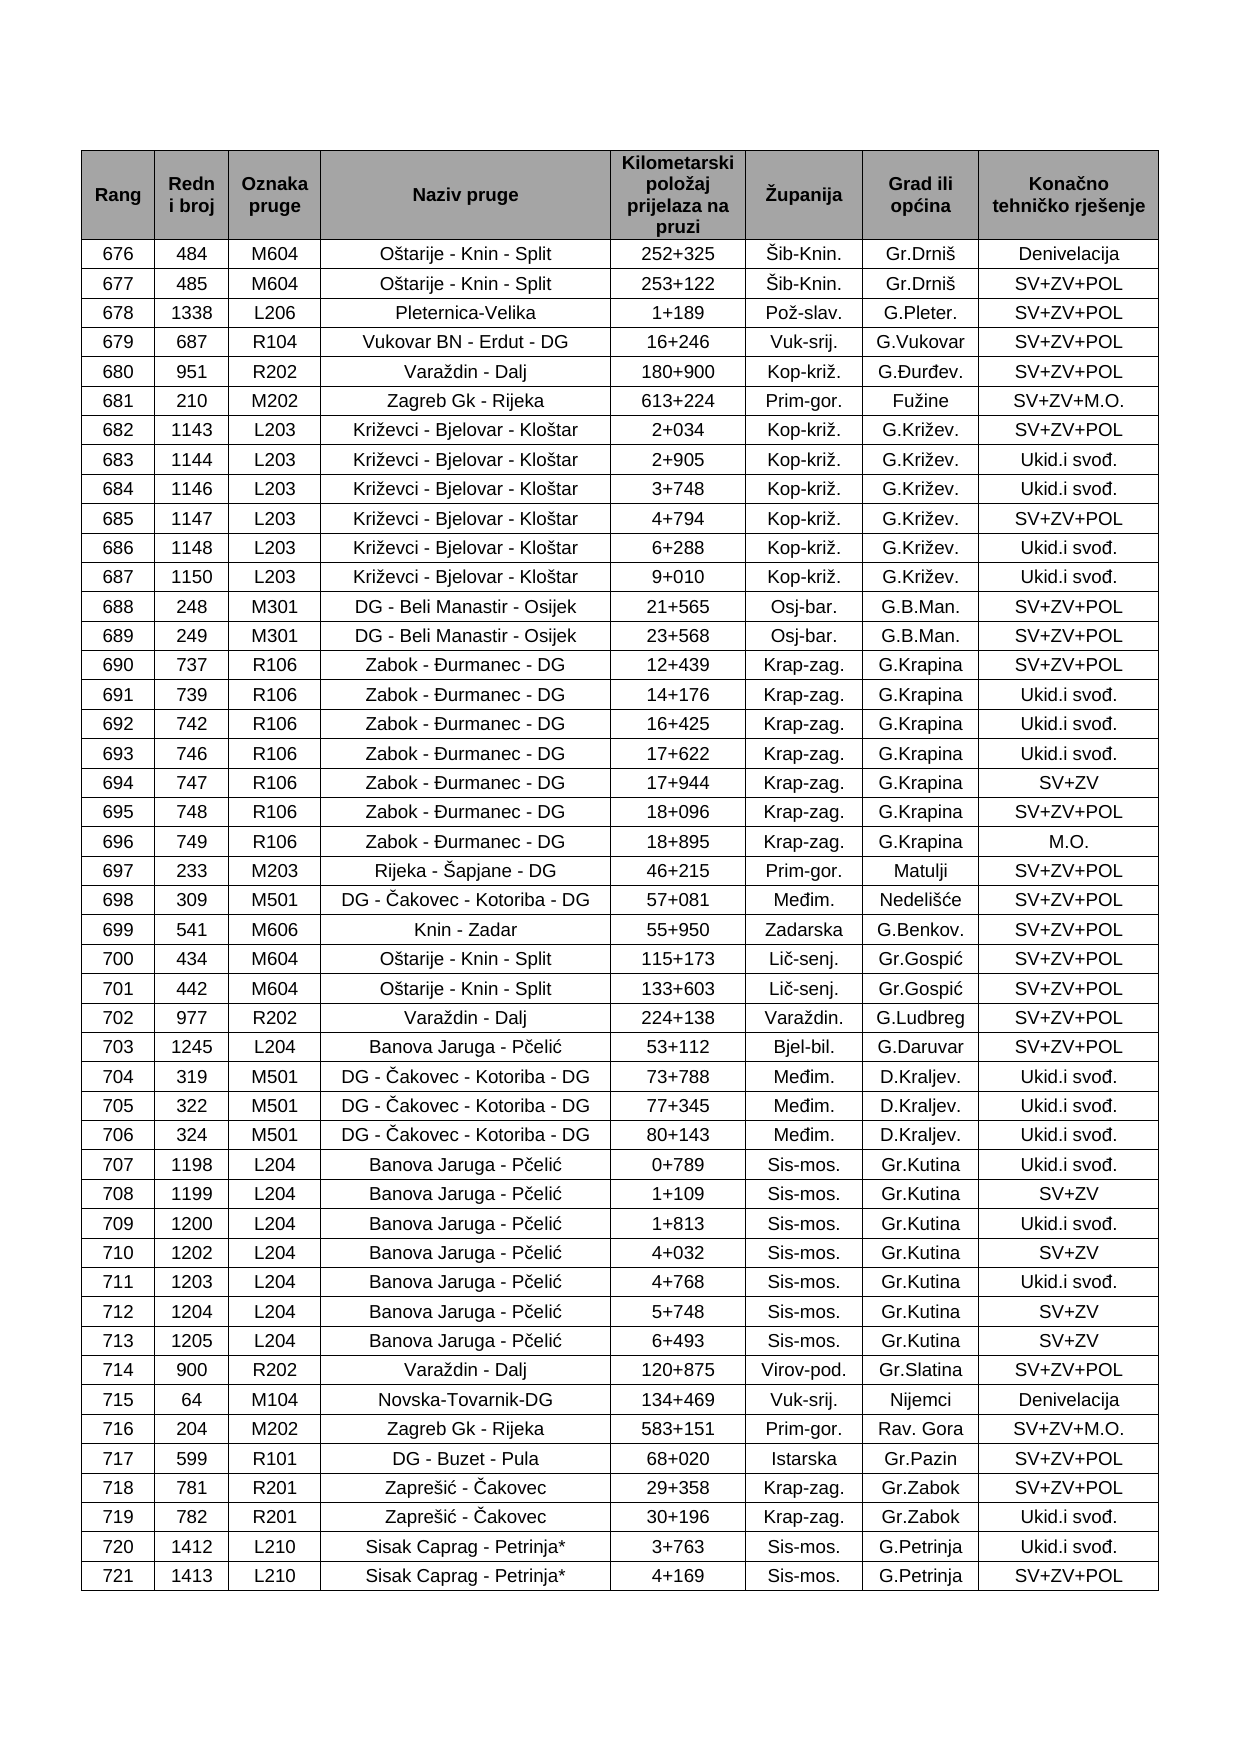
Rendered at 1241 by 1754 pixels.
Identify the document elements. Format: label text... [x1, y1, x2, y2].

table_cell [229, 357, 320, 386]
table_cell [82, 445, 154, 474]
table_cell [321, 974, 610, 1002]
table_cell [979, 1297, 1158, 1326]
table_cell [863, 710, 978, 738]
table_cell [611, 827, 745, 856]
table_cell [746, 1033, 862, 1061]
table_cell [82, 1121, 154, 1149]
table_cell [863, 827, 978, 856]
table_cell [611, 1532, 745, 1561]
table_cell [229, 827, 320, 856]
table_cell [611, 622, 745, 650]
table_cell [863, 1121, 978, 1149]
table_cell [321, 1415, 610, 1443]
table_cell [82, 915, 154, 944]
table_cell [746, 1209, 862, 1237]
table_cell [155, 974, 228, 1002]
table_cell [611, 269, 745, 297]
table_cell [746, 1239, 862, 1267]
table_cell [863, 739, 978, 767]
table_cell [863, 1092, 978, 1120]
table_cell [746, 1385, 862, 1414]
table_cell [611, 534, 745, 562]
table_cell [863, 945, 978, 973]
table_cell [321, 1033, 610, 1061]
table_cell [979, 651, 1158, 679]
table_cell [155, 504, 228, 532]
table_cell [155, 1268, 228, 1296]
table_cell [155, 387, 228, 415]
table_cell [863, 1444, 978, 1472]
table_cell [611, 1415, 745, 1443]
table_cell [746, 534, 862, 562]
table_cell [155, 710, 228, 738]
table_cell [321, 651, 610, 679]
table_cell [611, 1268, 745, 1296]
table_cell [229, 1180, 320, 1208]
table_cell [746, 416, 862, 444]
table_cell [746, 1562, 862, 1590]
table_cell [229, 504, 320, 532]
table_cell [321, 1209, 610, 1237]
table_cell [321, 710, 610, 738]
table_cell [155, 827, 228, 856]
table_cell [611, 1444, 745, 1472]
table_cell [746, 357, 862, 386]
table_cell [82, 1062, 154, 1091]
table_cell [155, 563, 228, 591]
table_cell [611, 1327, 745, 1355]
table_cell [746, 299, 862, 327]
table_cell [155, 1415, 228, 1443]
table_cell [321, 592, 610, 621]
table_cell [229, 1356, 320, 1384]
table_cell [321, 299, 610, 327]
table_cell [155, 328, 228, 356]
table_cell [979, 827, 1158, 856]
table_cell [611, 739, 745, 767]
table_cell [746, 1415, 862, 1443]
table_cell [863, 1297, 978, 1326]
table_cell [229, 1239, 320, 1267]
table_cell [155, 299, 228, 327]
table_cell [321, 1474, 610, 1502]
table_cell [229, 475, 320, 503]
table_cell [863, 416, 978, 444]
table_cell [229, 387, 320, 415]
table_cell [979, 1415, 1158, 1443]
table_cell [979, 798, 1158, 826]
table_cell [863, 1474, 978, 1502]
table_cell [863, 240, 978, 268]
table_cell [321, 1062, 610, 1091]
table_header Konačno tehničko rješenje [979, 151, 1158, 239]
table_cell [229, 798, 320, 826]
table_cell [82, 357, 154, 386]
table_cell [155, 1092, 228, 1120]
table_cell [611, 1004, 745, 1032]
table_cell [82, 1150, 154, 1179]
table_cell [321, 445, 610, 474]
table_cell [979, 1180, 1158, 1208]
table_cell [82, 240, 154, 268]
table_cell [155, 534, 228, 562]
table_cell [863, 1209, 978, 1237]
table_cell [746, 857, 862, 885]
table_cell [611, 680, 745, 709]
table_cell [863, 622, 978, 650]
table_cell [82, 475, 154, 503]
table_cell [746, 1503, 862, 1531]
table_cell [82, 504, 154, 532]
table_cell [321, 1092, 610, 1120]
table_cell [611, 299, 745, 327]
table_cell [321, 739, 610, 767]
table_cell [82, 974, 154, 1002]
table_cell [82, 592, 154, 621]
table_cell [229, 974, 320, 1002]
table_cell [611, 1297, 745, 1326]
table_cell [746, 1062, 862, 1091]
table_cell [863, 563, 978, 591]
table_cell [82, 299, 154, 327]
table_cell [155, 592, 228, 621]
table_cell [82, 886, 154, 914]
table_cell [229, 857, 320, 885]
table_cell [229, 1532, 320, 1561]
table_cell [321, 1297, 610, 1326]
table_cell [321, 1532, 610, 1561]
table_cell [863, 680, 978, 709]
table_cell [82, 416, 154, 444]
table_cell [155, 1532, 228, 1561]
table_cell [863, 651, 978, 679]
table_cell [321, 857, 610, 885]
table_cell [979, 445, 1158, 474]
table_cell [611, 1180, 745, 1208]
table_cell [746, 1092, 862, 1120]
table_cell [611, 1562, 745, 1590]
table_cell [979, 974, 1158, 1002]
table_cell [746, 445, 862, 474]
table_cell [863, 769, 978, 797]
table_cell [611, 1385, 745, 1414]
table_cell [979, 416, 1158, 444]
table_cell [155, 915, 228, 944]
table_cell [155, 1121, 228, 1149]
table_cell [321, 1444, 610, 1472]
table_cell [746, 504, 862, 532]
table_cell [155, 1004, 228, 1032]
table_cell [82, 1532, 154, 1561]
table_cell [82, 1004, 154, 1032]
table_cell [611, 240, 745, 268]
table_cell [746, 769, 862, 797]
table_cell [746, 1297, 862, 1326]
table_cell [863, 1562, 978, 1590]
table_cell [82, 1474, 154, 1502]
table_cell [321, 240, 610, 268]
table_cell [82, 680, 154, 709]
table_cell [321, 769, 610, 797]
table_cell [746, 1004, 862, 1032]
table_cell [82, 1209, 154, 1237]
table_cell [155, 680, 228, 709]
table_header Kilometarski položaj prijelaza na pruzi [611, 151, 745, 239]
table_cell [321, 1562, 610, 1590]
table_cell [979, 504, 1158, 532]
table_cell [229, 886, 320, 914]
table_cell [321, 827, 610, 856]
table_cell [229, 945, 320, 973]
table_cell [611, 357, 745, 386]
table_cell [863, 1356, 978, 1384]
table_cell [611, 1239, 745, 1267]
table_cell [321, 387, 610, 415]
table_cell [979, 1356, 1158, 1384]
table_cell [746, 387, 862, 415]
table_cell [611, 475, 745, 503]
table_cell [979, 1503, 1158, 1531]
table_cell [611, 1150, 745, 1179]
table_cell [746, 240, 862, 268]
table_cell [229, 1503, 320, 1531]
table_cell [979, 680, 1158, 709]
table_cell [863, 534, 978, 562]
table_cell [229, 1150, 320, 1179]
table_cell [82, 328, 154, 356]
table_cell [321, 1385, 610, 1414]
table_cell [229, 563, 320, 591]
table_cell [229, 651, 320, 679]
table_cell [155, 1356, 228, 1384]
table_header Naziv pruge [321, 151, 610, 239]
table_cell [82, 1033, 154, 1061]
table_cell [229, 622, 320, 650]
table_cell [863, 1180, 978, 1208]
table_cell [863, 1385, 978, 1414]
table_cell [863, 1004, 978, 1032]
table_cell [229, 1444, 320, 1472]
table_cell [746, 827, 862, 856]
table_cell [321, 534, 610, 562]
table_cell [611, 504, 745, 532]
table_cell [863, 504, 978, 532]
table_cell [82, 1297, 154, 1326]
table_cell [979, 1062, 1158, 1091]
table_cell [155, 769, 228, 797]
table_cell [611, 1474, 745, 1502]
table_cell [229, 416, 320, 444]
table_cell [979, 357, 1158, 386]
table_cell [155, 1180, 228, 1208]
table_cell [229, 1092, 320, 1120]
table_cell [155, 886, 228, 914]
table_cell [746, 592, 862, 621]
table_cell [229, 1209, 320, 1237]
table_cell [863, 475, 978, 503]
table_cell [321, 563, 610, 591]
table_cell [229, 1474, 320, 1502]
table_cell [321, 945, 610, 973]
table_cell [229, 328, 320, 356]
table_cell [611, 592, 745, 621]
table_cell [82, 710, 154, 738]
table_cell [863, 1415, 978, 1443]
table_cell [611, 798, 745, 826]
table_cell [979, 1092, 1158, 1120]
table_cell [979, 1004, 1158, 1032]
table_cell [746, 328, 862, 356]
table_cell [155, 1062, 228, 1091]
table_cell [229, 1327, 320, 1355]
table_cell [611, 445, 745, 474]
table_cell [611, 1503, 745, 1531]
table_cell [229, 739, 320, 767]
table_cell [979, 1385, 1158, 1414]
table_header Redni broj [155, 151, 228, 239]
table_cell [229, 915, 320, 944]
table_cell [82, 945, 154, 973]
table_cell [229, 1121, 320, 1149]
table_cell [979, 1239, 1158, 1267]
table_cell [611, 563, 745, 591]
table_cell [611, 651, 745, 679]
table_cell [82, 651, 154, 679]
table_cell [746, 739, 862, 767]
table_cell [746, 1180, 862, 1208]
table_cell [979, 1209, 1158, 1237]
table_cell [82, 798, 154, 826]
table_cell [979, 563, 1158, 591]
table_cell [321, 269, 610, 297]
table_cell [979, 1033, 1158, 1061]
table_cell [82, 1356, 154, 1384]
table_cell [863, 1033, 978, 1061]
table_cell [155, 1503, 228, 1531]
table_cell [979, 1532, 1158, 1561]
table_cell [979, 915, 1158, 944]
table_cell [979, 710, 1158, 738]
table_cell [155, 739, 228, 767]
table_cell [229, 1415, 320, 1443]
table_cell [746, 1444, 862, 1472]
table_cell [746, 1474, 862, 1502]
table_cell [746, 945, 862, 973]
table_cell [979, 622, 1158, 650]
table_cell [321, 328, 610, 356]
table_header Grad ili općina [863, 151, 978, 239]
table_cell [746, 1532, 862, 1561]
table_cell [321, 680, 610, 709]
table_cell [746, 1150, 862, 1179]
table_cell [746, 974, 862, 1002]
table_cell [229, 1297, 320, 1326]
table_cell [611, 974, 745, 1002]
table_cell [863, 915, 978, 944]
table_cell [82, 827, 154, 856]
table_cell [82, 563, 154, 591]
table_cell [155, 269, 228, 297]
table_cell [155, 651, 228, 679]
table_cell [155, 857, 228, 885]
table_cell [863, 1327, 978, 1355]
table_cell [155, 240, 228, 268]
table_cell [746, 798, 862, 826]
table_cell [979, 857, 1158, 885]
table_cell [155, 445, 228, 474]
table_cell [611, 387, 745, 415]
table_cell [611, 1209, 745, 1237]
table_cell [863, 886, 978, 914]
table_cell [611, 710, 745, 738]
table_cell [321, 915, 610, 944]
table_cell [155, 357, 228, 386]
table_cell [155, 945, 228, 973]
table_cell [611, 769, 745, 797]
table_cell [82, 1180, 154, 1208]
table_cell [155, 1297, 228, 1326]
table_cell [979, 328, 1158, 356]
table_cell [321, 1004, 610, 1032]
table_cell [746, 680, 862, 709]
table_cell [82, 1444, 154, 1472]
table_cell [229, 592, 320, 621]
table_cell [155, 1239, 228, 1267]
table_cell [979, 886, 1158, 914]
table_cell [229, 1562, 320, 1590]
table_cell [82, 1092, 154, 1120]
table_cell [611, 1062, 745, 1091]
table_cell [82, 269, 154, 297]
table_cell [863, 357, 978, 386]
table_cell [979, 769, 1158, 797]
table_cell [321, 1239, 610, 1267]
table_header Oznaka pruge [229, 151, 320, 239]
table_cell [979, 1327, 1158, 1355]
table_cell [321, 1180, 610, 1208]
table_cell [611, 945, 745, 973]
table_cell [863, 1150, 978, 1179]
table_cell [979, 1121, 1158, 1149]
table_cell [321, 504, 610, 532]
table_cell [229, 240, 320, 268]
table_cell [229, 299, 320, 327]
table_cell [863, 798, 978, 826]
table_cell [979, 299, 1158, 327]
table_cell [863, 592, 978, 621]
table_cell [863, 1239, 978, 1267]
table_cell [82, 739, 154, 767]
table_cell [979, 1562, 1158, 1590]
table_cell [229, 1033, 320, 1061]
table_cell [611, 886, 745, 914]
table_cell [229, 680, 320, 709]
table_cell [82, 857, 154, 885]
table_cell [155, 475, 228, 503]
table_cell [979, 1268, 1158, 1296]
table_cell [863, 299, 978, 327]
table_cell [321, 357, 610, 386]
table_header Županija [746, 151, 862, 239]
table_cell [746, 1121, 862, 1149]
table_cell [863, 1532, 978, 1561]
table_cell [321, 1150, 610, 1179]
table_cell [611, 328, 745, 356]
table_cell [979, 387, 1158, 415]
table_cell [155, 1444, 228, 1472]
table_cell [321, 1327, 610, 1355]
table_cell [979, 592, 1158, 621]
table_header Rang [82, 151, 154, 239]
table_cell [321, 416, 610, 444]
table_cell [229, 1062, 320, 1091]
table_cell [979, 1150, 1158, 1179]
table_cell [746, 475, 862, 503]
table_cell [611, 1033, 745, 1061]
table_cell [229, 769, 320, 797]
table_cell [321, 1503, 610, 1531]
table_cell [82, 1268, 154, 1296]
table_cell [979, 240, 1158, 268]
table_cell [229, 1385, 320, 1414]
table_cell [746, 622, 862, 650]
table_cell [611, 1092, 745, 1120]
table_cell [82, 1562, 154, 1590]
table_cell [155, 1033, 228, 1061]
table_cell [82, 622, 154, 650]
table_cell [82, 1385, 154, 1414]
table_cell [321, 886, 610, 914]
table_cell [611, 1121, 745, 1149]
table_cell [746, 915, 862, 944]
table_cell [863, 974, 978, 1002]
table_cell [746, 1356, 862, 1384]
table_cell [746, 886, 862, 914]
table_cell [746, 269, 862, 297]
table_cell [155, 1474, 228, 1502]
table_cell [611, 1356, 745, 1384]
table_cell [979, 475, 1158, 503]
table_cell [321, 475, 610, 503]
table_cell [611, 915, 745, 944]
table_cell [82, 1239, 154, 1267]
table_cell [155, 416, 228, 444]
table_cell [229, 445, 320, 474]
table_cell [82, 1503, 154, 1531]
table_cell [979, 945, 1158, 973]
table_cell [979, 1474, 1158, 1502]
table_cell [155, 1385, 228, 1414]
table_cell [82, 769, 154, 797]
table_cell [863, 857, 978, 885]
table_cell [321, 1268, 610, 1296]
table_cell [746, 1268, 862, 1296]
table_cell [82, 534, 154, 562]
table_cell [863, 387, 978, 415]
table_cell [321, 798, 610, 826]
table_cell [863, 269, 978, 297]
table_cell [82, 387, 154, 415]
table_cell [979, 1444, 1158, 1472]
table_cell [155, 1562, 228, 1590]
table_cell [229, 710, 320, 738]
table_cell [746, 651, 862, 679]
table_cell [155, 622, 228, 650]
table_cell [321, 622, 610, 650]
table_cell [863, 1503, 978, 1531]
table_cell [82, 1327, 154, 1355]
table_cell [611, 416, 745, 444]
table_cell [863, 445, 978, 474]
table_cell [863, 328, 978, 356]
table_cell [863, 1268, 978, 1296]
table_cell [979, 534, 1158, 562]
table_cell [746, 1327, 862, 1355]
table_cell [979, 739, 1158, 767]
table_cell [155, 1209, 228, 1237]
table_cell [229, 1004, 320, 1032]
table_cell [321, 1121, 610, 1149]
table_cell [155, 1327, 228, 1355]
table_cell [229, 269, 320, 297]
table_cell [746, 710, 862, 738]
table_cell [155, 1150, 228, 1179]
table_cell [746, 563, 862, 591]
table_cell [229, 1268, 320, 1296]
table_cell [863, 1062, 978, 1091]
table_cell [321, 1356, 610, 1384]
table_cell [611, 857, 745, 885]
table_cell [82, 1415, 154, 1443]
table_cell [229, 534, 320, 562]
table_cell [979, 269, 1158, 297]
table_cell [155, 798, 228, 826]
